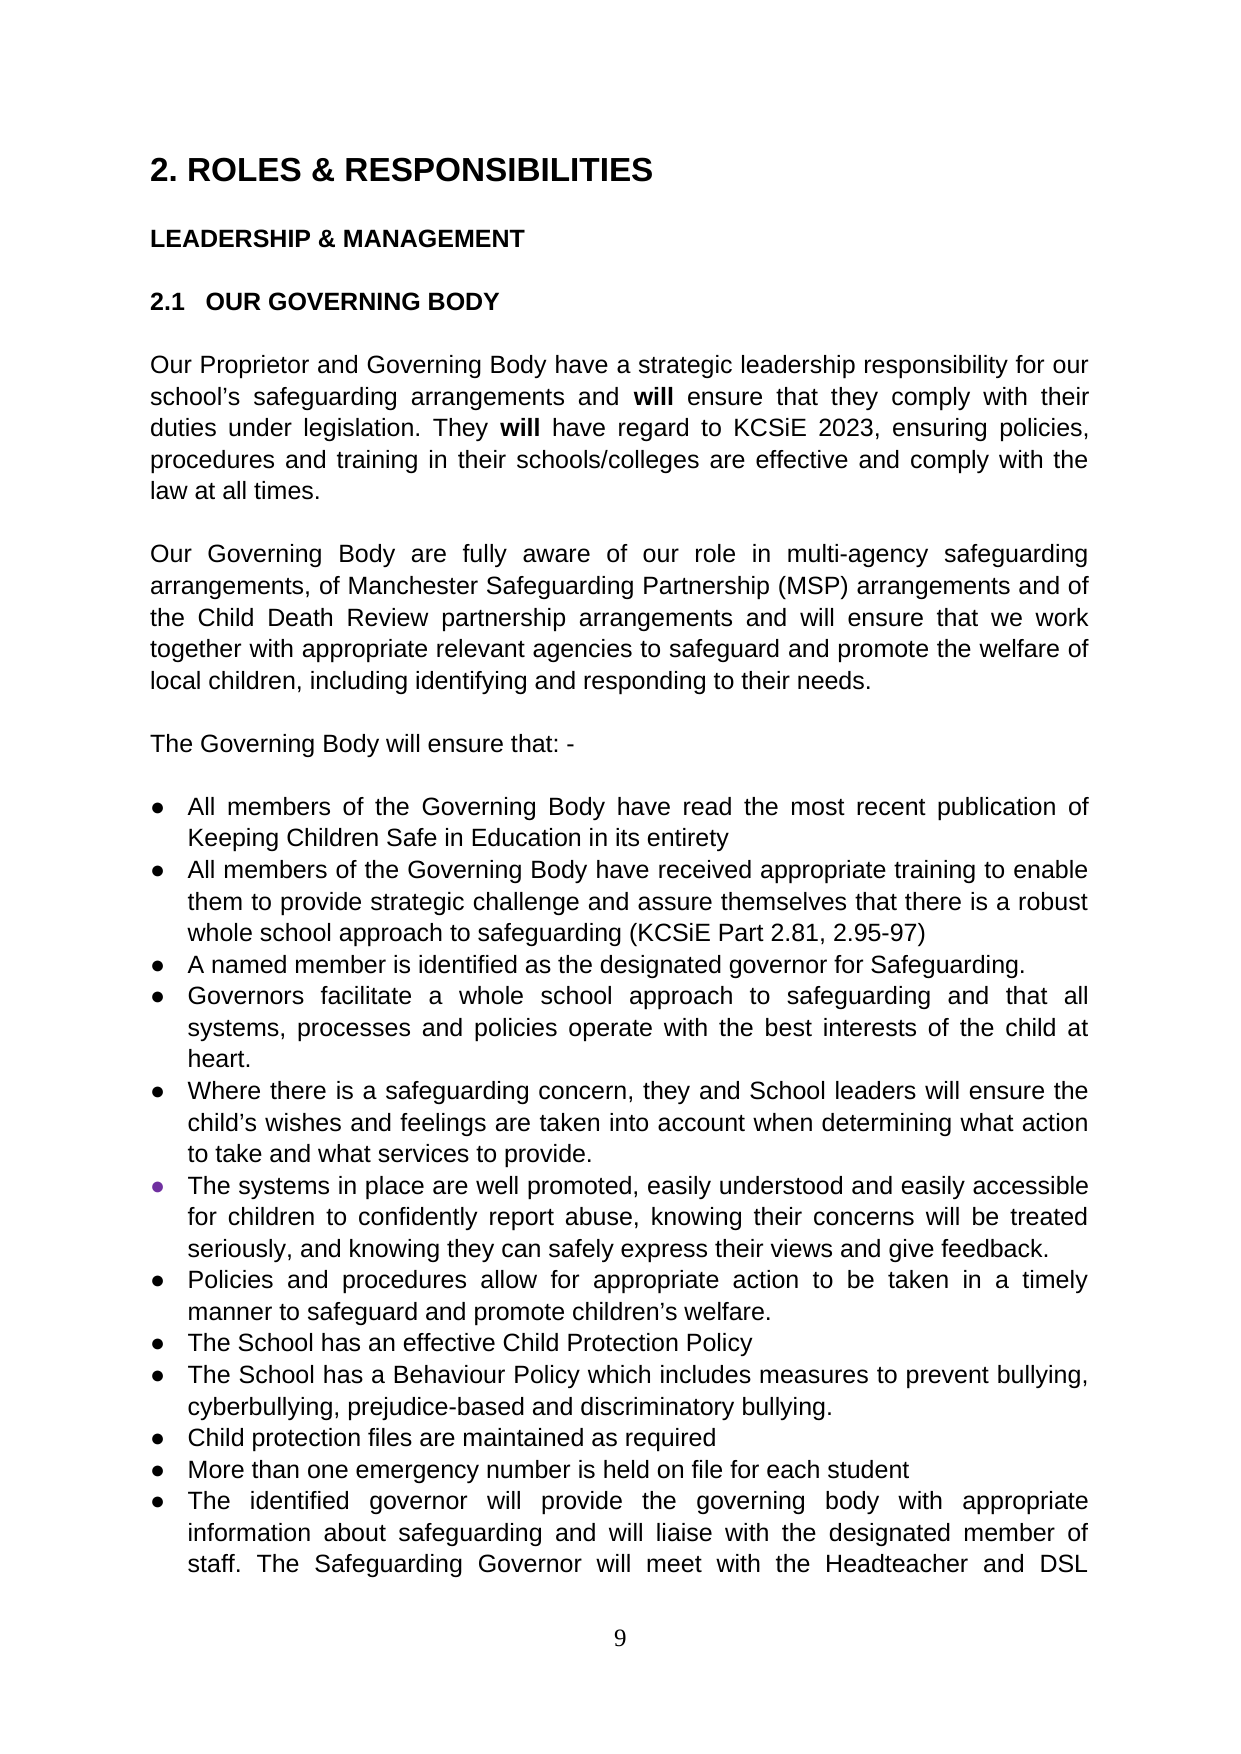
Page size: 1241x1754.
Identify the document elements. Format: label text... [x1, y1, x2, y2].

list The systems in place are well promoted, easily understood and easily accessible for children to confidently report abuse, knowing their concerns will be treated seriously, and knowing they can safely express their views and give feedback. [150, 1171, 1090, 1262]
text The Governing Body will ensure that: - [150, 729, 1090, 757]
text 2.1 OUR GOVERNING BODY [150, 287, 1090, 316]
list Governors facilitate a whole school approach to safeguarding and that all systems, processes and policies operate with the best interests of the child at heart. [150, 981, 1090, 1073]
list Policies and procedures allow for appropriate action to be taken in a timely manner to safeguard and promote children’s welfare. [150, 1265, 1090, 1326]
text Our Proprietor and Governing Body have a strategic leadership responsibility for our school’s safeguarding arrangements and will ensure that they comply with their duties under legislation. They will have regard to KCSiE 2023, ensuring policies, procedures and training in their schools/colleges are effective and comply with the law at all times. [150, 350, 1090, 505]
text 2. ROLES & RESPONSIBILITIES [150, 150, 1090, 188]
list The School has a Behaviour Policy which includes measures to prevent bullying, cyberbullying, prejudice-based and discriminatory bullying. [150, 1360, 1090, 1420]
list All members of the Governing Body have read the most recent publication of Keeping Children Safe in Education in its entirety [150, 792, 1090, 852]
list A named member is identified as the designated governor for Safeguarding. [150, 950, 1090, 978]
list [150, 1486, 1090, 1578]
text Our Governing Body are fully aware of our role in multi-agency safeguarding arrangements, of Manchester Safeguarding Partnership (MSP) arrangements and of the Child Death Review partnership arrangements and will ensure that we work together with appropriate relevant agencies to safeguard and promote the welfare of local children, including identifying and responding to their needs. [150, 539, 1090, 694]
list Where there is a safeguarding concern, they and School leaders will ensure the child’s wishes and feelings are taken into account when determining what action to take and what services to provide. [150, 1076, 1090, 1168]
list All members of the Governing Body have received appropriate training to enable them to provide strategic challenge and assure themselves that there is a robust whole school approach to safeguarding (KCSiE Part 2.81, 2.95-97) [150, 855, 1090, 947]
list Child protection files are maintained as required [150, 1423, 1090, 1452]
text LEADERSHIP & MANAGEMENT [150, 224, 1090, 252]
list More than one emergency number is held on file for each student [150, 1455, 1090, 1483]
list The School has an effective Child Protection Policy [150, 1328, 1090, 1357]
